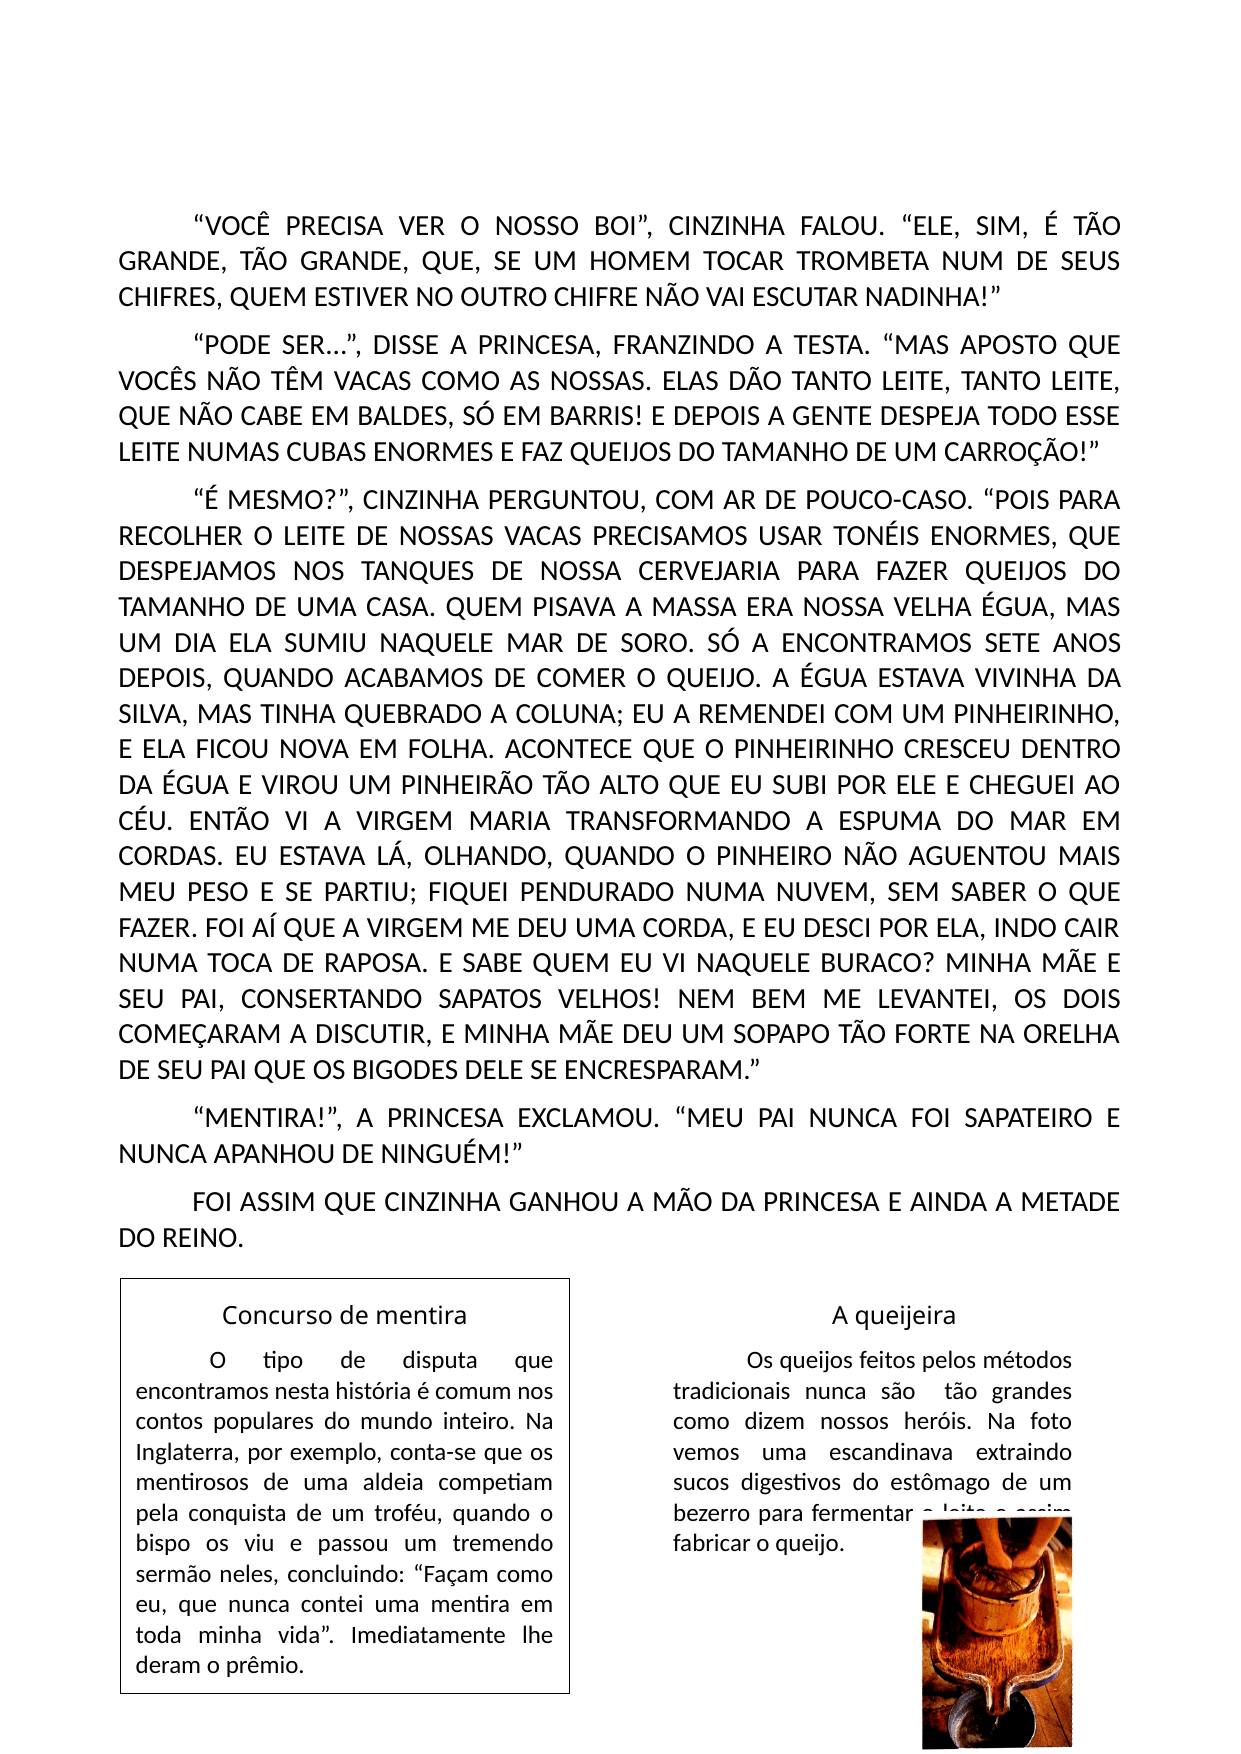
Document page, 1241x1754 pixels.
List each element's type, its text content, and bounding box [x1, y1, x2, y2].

text “VOCÊ PRECISA VER O NOSSO BOI”, CINZINHA FALOU. “ELE, SIM, É TÃO GRANDE, TÃO GRANDE, QUE, SE UM HOMEM TOCAR TROMBETA NUM DE SEUS CHIFRES, QUEM ESTIVER NO OUTRO CHIFRE NÃO VAI ESCUTAR NADINHA!” [118, 207, 1122, 314]
picture [915, 1511, 1075, 1754]
text “É MESMO?”, CINZINHA PERGUNTOU, COM AR DE POUCO-CASO. “POIS PARA RECOLHER O LEITE DE NOSSAS VACAS PRECISAMOS USAR TONÉIS ENORMES, QUE DESPEJAMOS NOS TANQUES DE NOSSA CERVEJARIA PARA FAZER QUEIJOS DO TAMANHO DE UMA CASA. QUEM PISAVA A MASSA ERA NOSSA VELHA ÉGUA, MAS UM DIA ELA SUMIU NAQUELE MAR DE SORO. SÓ A ENCONTRAMOS SETE ANOS DEPOIS, QUANDO ACABAMOS DE COMER O QUEIJO. A ÉGUA ESTAVA VIVINHA DA SILVA, MAS TINHA QUEBRADO A COLUNA; EU A REMENDEI COM UM PINHEIRINHO, E ELA FICOU NOVA EM FOLHA. ACONTECE QUE O PINHEIRINHO CRESCEU DENTRO DA ÉGUA E VIROU UM PINHEIRÃO TÃO ALTO QUE EU SUBI POR ELE E CHEGUEI AO CÉU. ENTÃO VI A VIRGEM MARIA TRANSFORMANDO A ESPUMA DO MAR EM CORDAS. EU ESTAVA LÁ, OLHANDO, QUANDO O PINHEIRO NÃO AGUENTOU MAIS MEU PESO E SE PARTIU; FIQUEI PENDURADO NUMA NUVEM, SEM SABER O QUE FAZER. FOI AÍ QUE A VIRGEM ME DEU UMA CORDA, E EU DESCI POR ELA, INDO CAIR NUMA TOCA DE RAPOSA. E SABE QUEM EU VI NAQUELE BURACO? MINHA MÃE E SEU PAI, CONSERTANDO SAPATOS VELHOS! NEM BEM ME LEVANTEI, OS DOIS COMEÇARAM A DISCUTIR, E MINHA MÃE DEU UM SOPAPO TÃO FORTE NA ORELHA DE SEU PAI QUE OS BIGODES DELE SE ENCRESPARAM.” [118, 481, 1122, 1087]
text FOI ASSIM QUE CINZINHA GANHOU A MÃO DA PRINCESA E AINDA A METADE DO REINO. [118, 1183, 1122, 1254]
text “MENTIRA!”, A PRINCESA EXCLAMOU. “MEU PAI NUNCA FOI SAPATEIRO E NUNCA APANHOU DE NINGUÉM!” [118, 1099, 1122, 1171]
text “PODE SER...”, DISSE A PRINCESA, FRANZINDO A TESTA. “MAS APOSTO QUE VOCÊS NÃO TÊM VACAS COMO AS NOSSAS. ELAS DÃO TANTO LEITE, TANTO LEITE, QUE NÃO CABE EM BALDES, SÓ EM BARRIS! E DEPOIS A GENTE DESPEJA TODO ESSE LEITE NUMAS CUBAS ENORMES E FAZ QUEIJOS DO TAMANHO DE UM CARROÇÃO!” [118, 326, 1122, 469]
